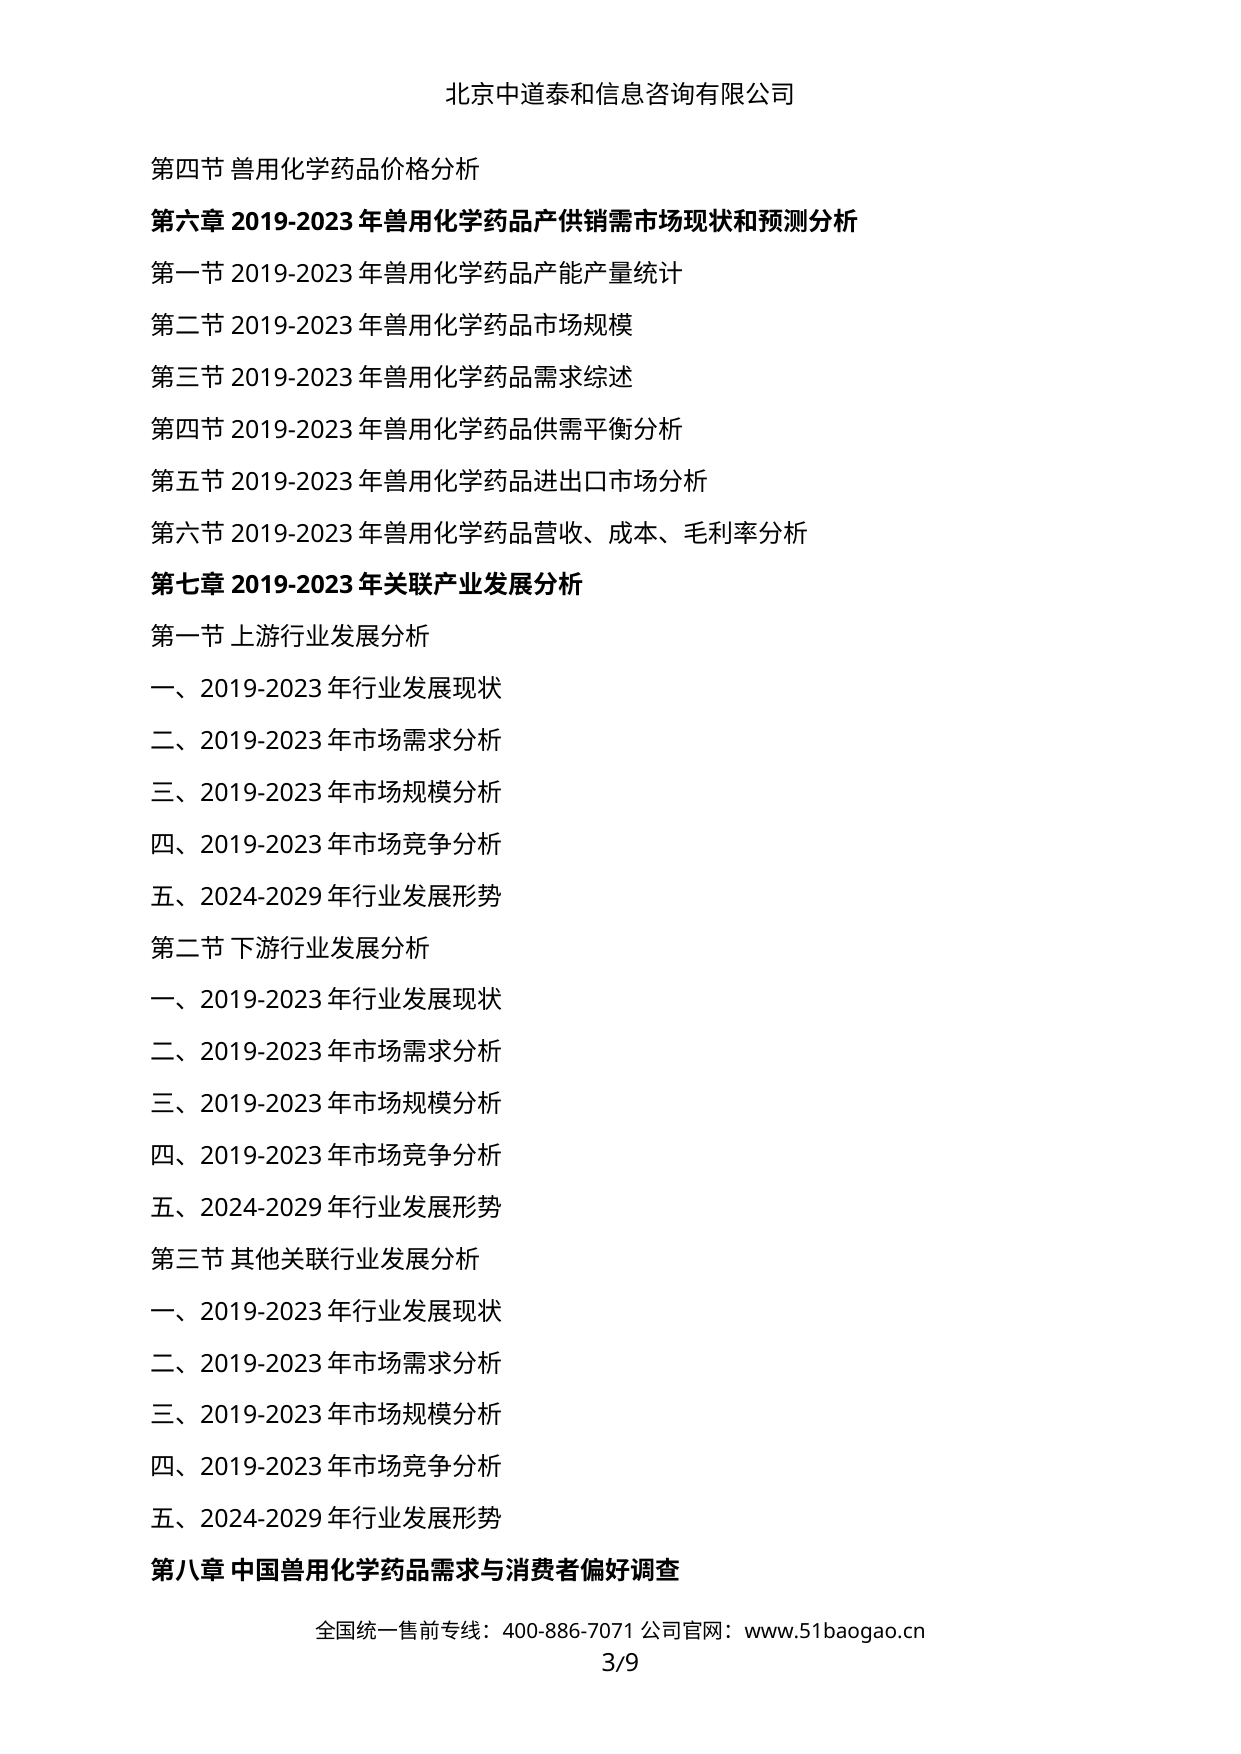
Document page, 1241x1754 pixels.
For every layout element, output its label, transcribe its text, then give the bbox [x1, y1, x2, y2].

text 第三节 2019-2023年兽用化学药品需求综述 [150, 357, 1090, 394]
text 二、2019-2023年市场需求分析 [150, 1343, 1090, 1379]
text 第八章 中国兽用化学药品需求与消费者偏好调查 [150, 1551, 1090, 1587]
text 第七章 2019-2023年关联产业发展分析 [150, 565, 1090, 601]
text 第五节 2019-2023年兽用化学药品进出口市场分析 [150, 461, 1090, 497]
text 五、2024-2029年行业发展形势 [150, 1499, 1090, 1535]
text 四、2019-2023年市场竞争分析 [150, 824, 1090, 861]
text 三、2019-2023年市场规模分析 [150, 1084, 1090, 1120]
text 第四节 2019-2023年兽用化学药品供需平衡分析 [150, 409, 1090, 446]
text 三、2019-2023年市场规模分析 [150, 772, 1090, 809]
text 四、2019-2023年市场竞争分析 [150, 1447, 1090, 1483]
text 第二节 下游行业发展分析 [150, 928, 1090, 964]
text 四、2019-2023年市场竞争分析 [150, 1136, 1090, 1172]
text 二、2019-2023年市场需求分析 [150, 1032, 1090, 1068]
text 第三节 其他关联行业发展分析 [150, 1239, 1090, 1276]
text 五、2024-2029年行业发展形势 [150, 876, 1090, 912]
text 第二节 2019-2023年兽用化学药品市场规模 [150, 306, 1090, 342]
text 一、2019-2023年行业发展现状 [150, 980, 1090, 1016]
text 五、2024-2029年行业发展形势 [150, 1187, 1090, 1224]
text 一、2019-2023年行业发展现状 [150, 669, 1090, 705]
text 第六节 2019-2023年兽用化学药品营收、成本、毛利率分析 [150, 513, 1090, 549]
text 二、2019-2023年市场需求分析 [150, 721, 1090, 757]
text 第一节 上游行业发展分析 [150, 617, 1090, 653]
text 一、2019-2023年行业发展现状 [150, 1291, 1090, 1327]
text 第六章 2019-2023年兽用化学药品产供销需市场现状和预测分析 [150, 202, 1090, 238]
text 第四节 兽用化学药品价格分析 [150, 150, 1090, 186]
text 三、2019-2023年市场规模分析 [150, 1395, 1090, 1431]
text 第一节 2019-2023年兽用化学药品产能产量统计 [150, 254, 1090, 290]
